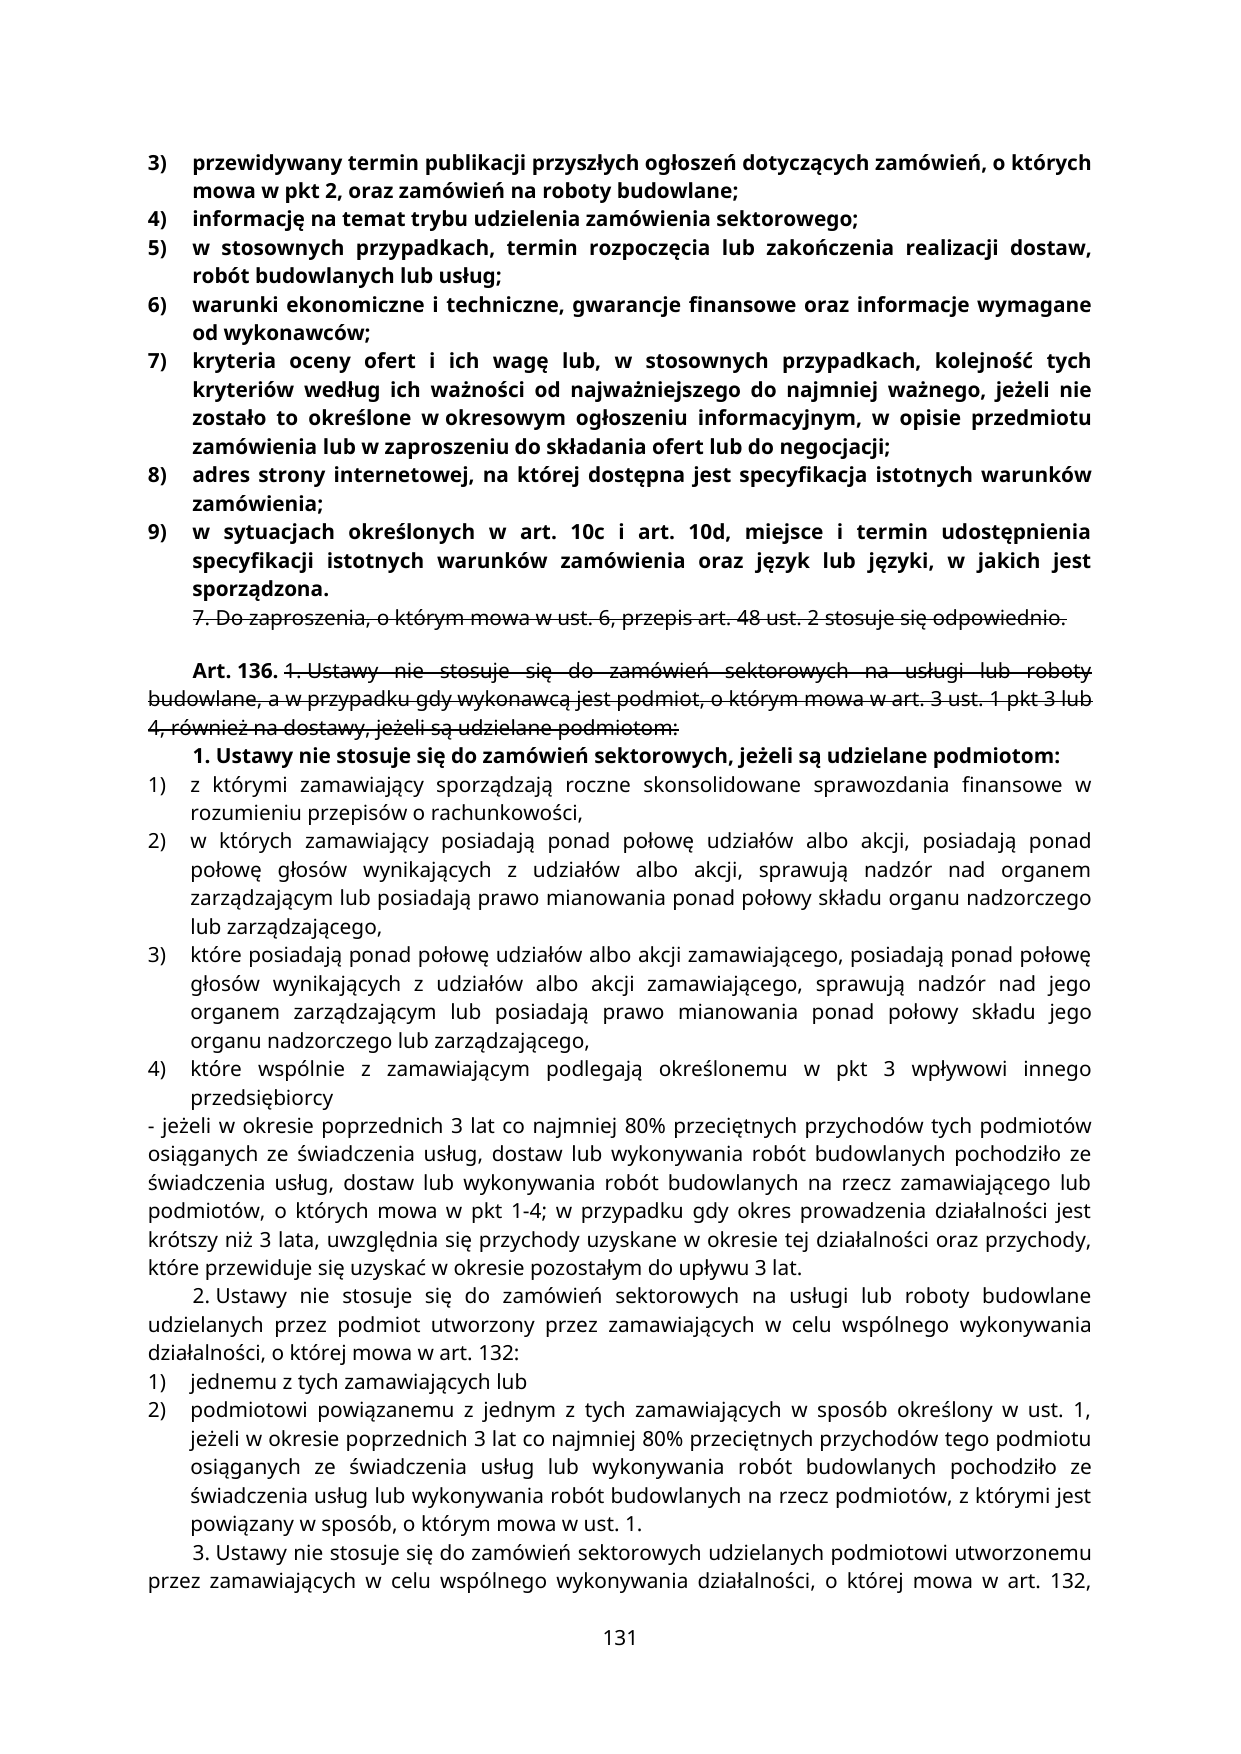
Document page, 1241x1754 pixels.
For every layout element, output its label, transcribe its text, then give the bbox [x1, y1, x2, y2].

text 4) które wspólnie z zamawiającym podlegają określonemu w pkt 3 wpływowi innego przedsiębiorcy [148, 1054, 1093, 1111]
text 3) które posiadają ponad połowę udziałów albo akcji zamawiającego, posiadają ponad połowę głosów wynikających z udziałów albo akcji zamawiającego, sprawują nadzór nad jego organem zarządzającym lub posiadają prawo mianowania ponad połowy składu jego organu nadzorczego lub zarządzającego, [148, 940, 1093, 1054]
text Art. 136. 1. Ustawy nie stosuje się do zamówień sektorowych na usługi lub roboty budowlane, a w przypadku gdy wykonawcą jest podmiot, o którym mowa w art. 3 ust. 1 pkt 3 lub 4, również na dostawy, jeżeli są udzielane podmiotom: [148, 656, 1093, 701]
text Art. 136. 1. Ustawy nie stosuje się do zamówień sektorowych na usługi lub roboty budowlane, a w przypadku gdy wykonawcą jest podmiot, o którym mowa w art. 3 ust. 1 pkt 3 lub 4, również na dostawy, jeżeli są udzielane podmiotom: [148, 702, 1093, 741]
text 1) jednemu z tych zamawiających lub [148, 1367, 1093, 1395]
list w stosownych przypadkach, termin rozpoczęcia lub zakończenia realizacji dostaw, robót budowlanych lub usług; [148, 233, 1093, 290]
text 2. Ustawy nie stosuje się do zamówień sektorowych na usługi lub roboty budowlane udzielanych przez podmiot utworzony przez zamawiających w celu wspólnego wykonywania działalności, o której mowa w art. 132: [148, 1282, 1093, 1367]
text - jeżeli w okresie poprzednich 3 lat co najmniej 80% przeciętnych przychodów tych podmiotów osiąganych ze świadczenia usług, dostaw lub wykonywania robót budowlanych pochodziło ze świadczenia usług, dostaw lub wykonywania robót budowlanych na rzecz zamawiającego lub podmiotów, o których mowa w pkt 1-4; w przypadku gdy okres prowadzenia działalności jest krótszy niż 3 lata, uwzględnia się przychody uzyskane w okresie tej działalności oraz przychody, które przewiduje się uzyskać w okresie pozostałym do upływu 3 lat. [148, 1111, 1093, 1282]
list informację na temat trybu udzielenia zamówienia sektorowego; [148, 204, 1093, 233]
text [148, 1538, 1093, 1594]
text 2) w których zamawiający posiadają ponad połowę udziałów albo akcji, posiadają ponad połowę głosów wynikających z udziałów albo akcji, sprawują nadzór nad organem zarządzającym lub posiadają prawo mianowania ponad połowy składu organu nadzorczego lub zarządzającego, [148, 827, 1093, 940]
list w sytuacjach określonych w art. 10c i art. 10d, miejsce i termin udostępnienia specyfikacji istotnych warunków zamówienia oraz język lub języki, w jakich jest sporządzona. [148, 517, 1093, 603]
list warunki ekonomiczne i techniczne, gwarancje finansowe oraz informacje wymagane od wykonawców; [148, 290, 1093, 347]
list kryteria oceny ofert i ich wagę lub, w stosownych przypadkach, kolejność tych kryteriów według ich ważności od najważniejszego do najmniej ważnego, jeżeli nie zostało to określone w okresowym ogłoszeniu informacyjnym, w opisie przedmiotu zamówienia lub w zaproszeniu do składania ofert lub do negocjacji; [148, 347, 1093, 460]
text 1) z którymi zamawiający sporządzają roczne skonsolidowane sprawozdania finansowe w rozumieniu przepisów o rachunkowości, [148, 770, 1093, 827]
list adres strony internetowej, na której dostępna jest specyfikacja istotnych warunków zamówienia; [148, 460, 1093, 517]
text 7. Do zaproszenia, o którym mowa w ust. 6, przepis art. 48 ust. 2 stosuje się odpowiednio. [148, 603, 1093, 631]
text 2) podmiotowi powiązanemu z jednym z tych zamawiających w sposób określony w ust. 1, jeżeli w okresie poprzednich 3 lat co najmniej 80% przeciętnych przychodów tego podmiotu osiąganych ze świadczenia usług lub wykonywania robót budowlanych pochodziło ze świadczenia usług lub wykonywania robót budowlanych na rzecz podmiotów, z którymi jest powiązany w sposób, o którym mowa w ust. 1. [148, 1395, 1093, 1538]
list przewidywany termin publikacji przyszłych ogłoszeń dotyczących zamówień, o których mowa w pkt 2, oraz zamówień na roboty budowlane; [148, 148, 1093, 204]
text 1. Ustawy nie stosuje się do zamówień sektorowych, jeżeli są udzielane podmiotom: [148, 741, 1093, 770]
